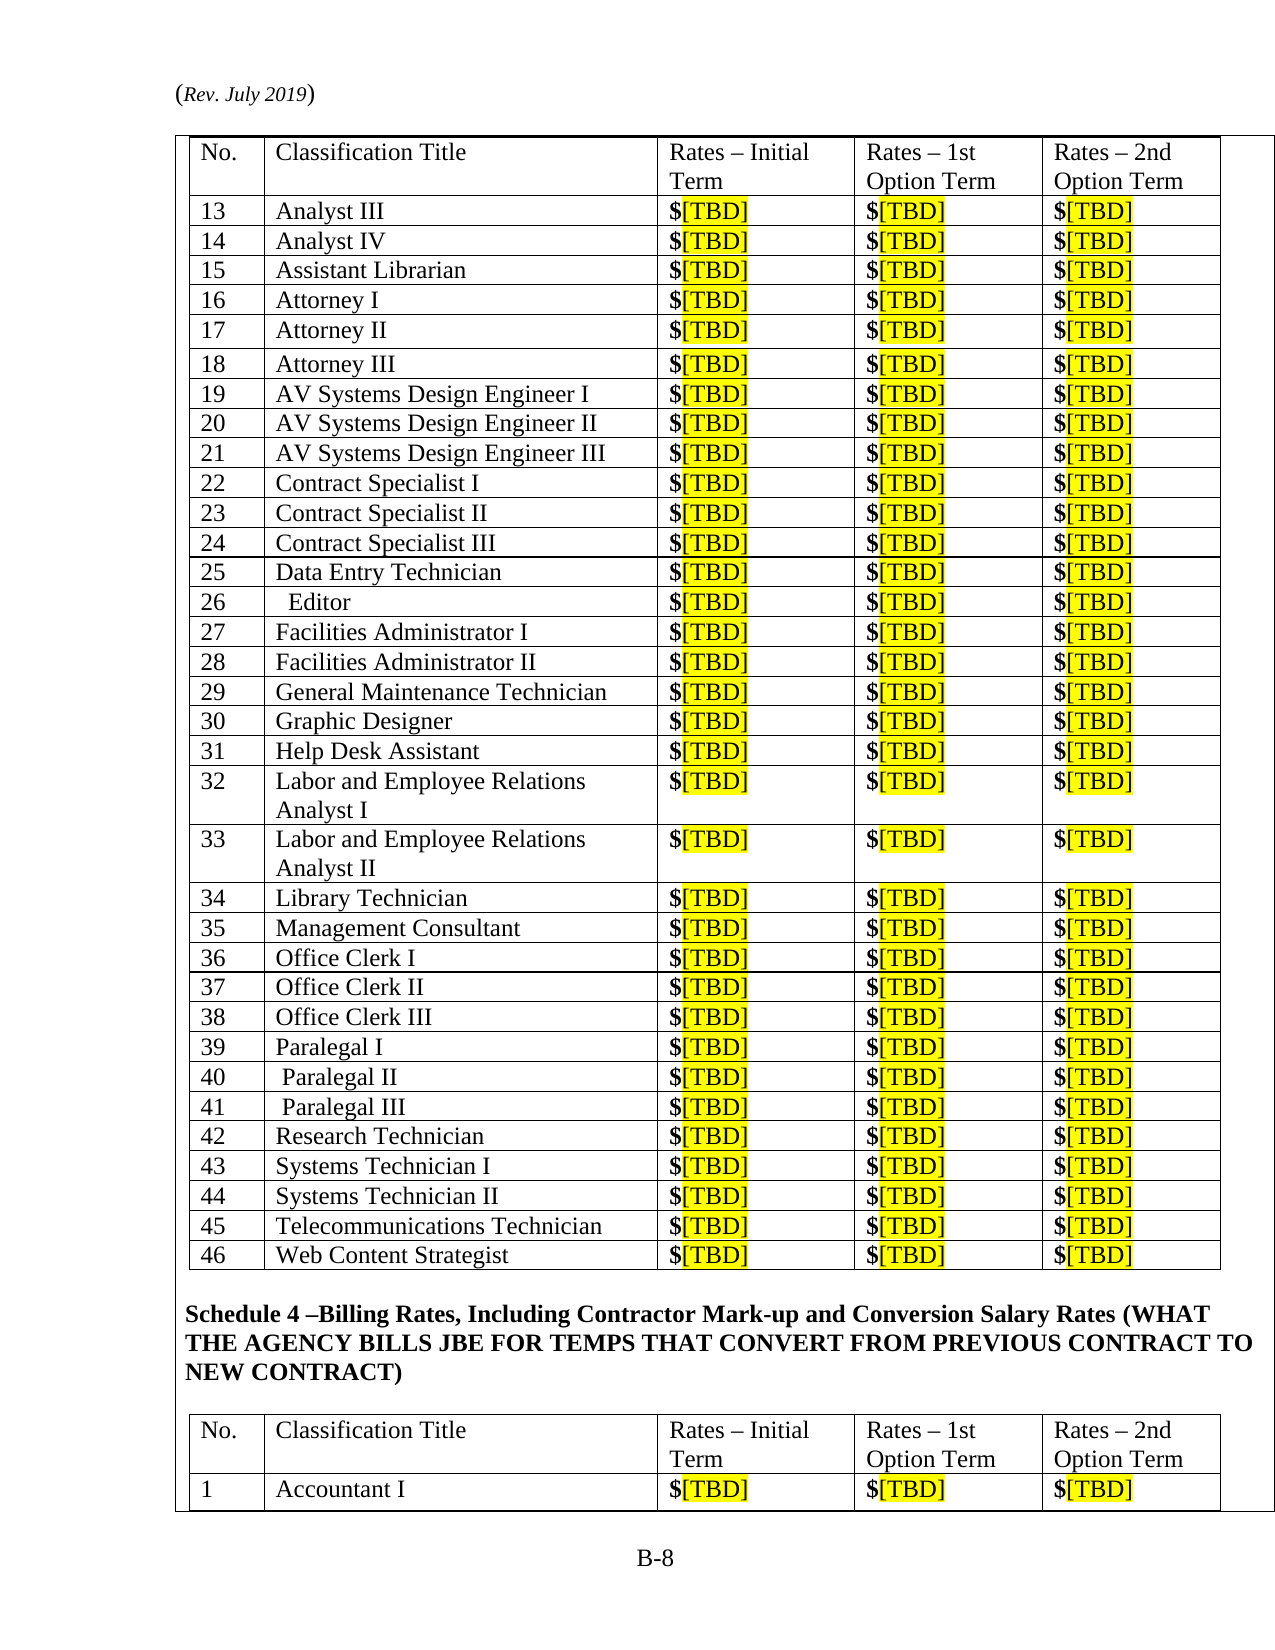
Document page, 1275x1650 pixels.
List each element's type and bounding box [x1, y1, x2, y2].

table_header [176, 136, 1274, 1511]
